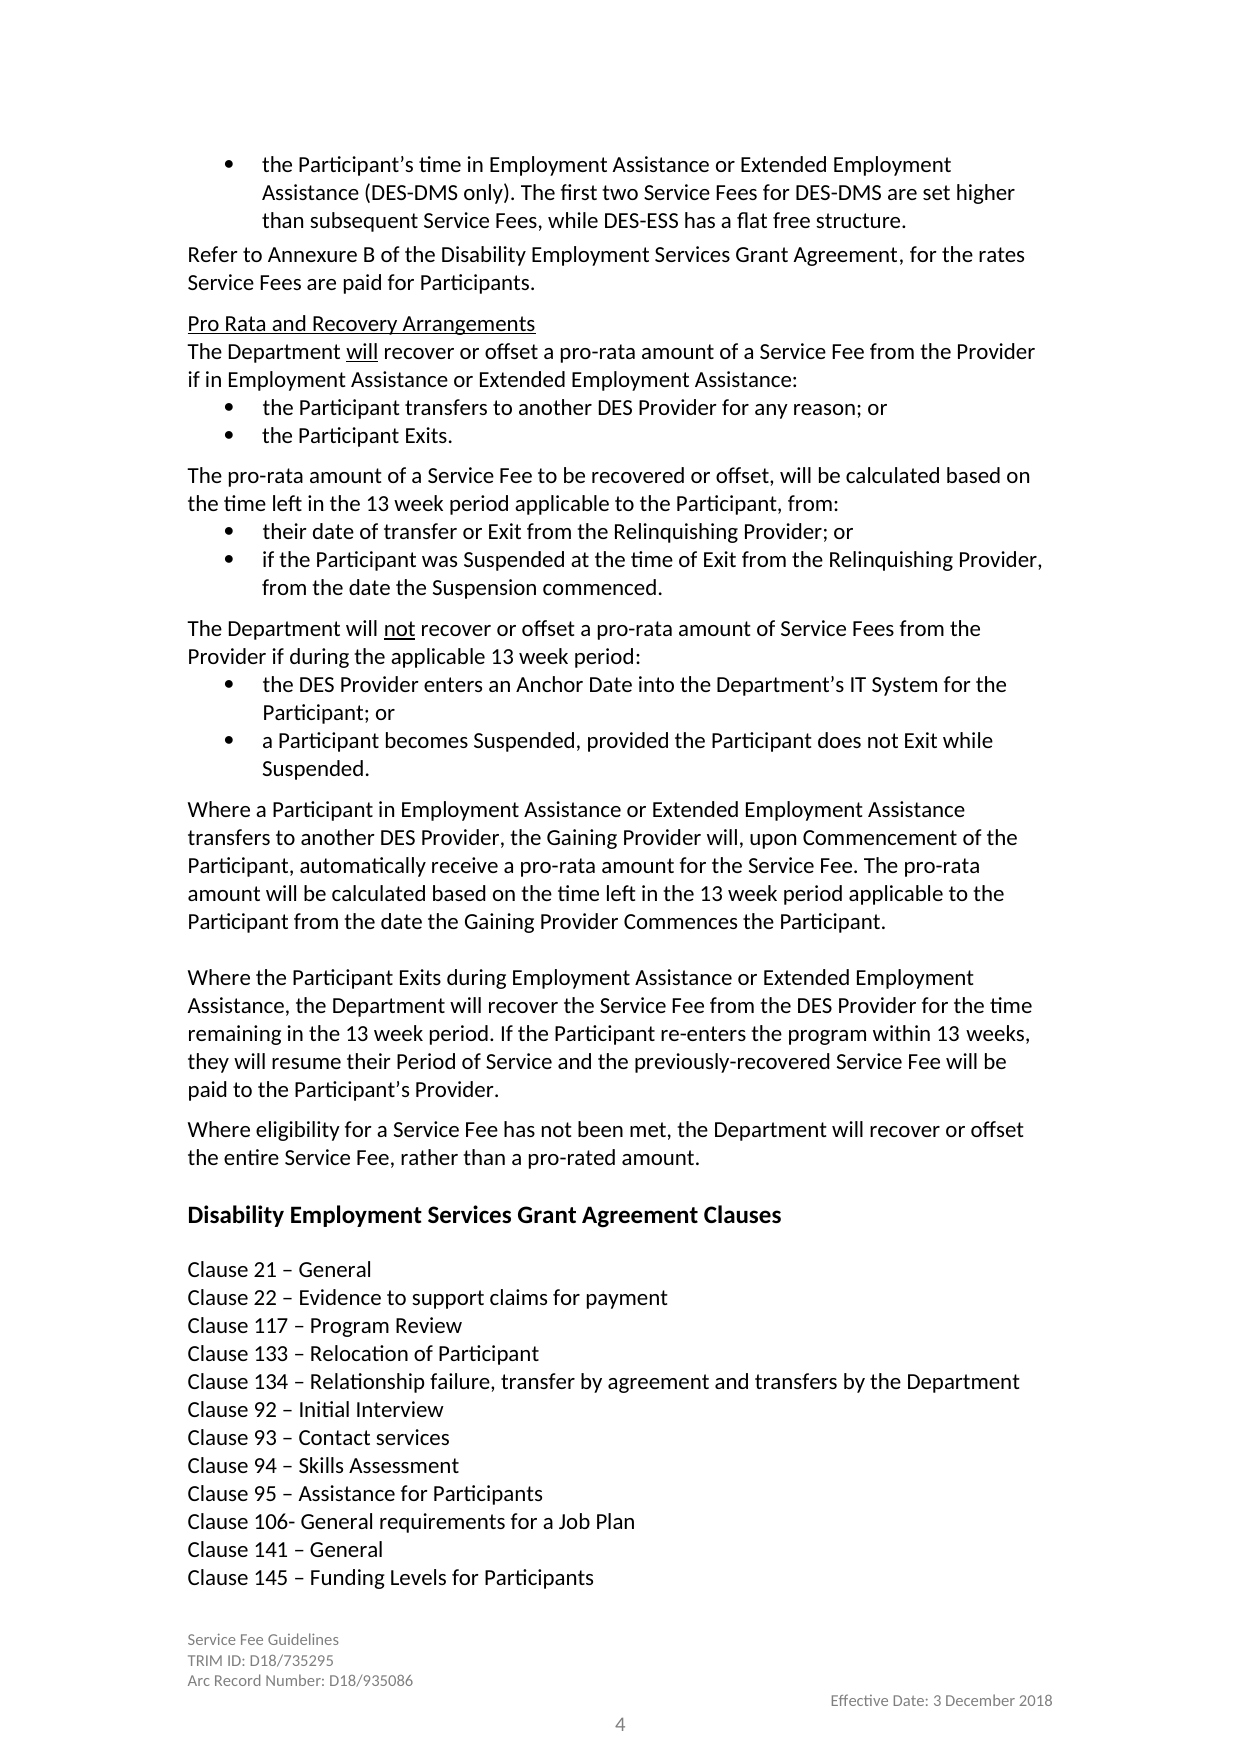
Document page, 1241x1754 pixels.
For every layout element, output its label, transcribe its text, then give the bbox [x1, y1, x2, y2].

text Clause 145 – Funding Levels for Participants [187, 1563, 1053, 1591]
list the DES Provider enters an Anchor Date into the Department’s IT System for the Participant; or [225, 670, 1053, 726]
text Refer to Annexure B of the Disability Employment Services Grant Agreement, for the rates Service Fees are paid for Participants. [187, 240, 1053, 296]
text The Department will not recover or offset a pro-rata amount of Service Fees from the Provider if during the applicable 13 week period: [187, 614, 1053, 670]
text Clause 141 – General [187, 1535, 1053, 1563]
text Clause 21 – General [187, 1255, 1053, 1283]
text Clause 95 – Assistance for Participants [187, 1479, 1053, 1507]
list if the Participant was Suspended at the time of Exit from the Relinquishing Provider, from the date the Suspension commenced. [225, 546, 1053, 602]
text Clause 133 – Relocation of Participant [187, 1339, 1053, 1367]
text Clause 92 – Initial Interview [187, 1395, 1053, 1423]
text Clause 134 – Relationship failure, transfer by agreement and transfers by the Department [187, 1367, 1053, 1395]
text Clause 94 – Skills Assessment [187, 1451, 1053, 1479]
subtitle Disability Employment Services Grant Agreement Clauses [187, 1199, 1053, 1230]
list Where eligibility for a Service Fee has not been met, the Department will recover or offset the entire Service Fee, rather than a pro-rated amount. [187, 1115, 1053, 1171]
list a Participant becomes Suspended, provided the Participant does not Exit while Suspended. [225, 726, 1053, 782]
text Where the Participant Exits during Employment Assistance or Extended Employment Assistance, the Department will recover the Service Fee from the DES Provider for the time remaining in the 13 week period. If the Participant re-enters the program within 13 weeks, they will resume their Period of Service and the previously-recovered Service Fee will be paid to the Participant’s Provider. [187, 963, 1053, 1103]
list their date of transfer or Exit from the Relinquishing Provider; or [225, 517, 1053, 546]
text Where a Participant in Employment Assistance or Extended Employment Assistance transfers to another DES Provider, the Gaining Provider will, upon Commencement of the Participant, automatically receive a pro-rata amount for the Service Fee. The pro-rata amount will be calculated based on the time left in the 13 week period applicable to the Participant from the date the Gaining Provider Commences the Participant. [187, 795, 1053, 935]
text The pro-rata amount of a Service Fee to be recovered or offset, will be calculated based on the time left in the 13 week period applicable to the Participant, from: [187, 461, 1053, 517]
list the Participant Exits. [225, 421, 1053, 449]
list the Participant transfers to another DES Provider for any reason; or [225, 393, 1053, 421]
text Pro Rata and Recovery Arrangements [187, 309, 1053, 337]
text The Department will recover or offset a pro-rata amount of a Service Fee from the Provider if in Employment Assistance or Extended Employment Assistance: [187, 337, 1053, 393]
text Clause 22 – Evidence to support claims for payment [187, 1283, 1053, 1311]
list the Participant’s time in Employment Assistance or Extended Employment Assistance (DES-DMS only). The first two Service Fees for DES-DMS are set higher than subsequent Service Fees, while DES-ESS has a flat free structure. [225, 150, 1053, 234]
text Clause 106- General requirements for a Job Plan [187, 1507, 1053, 1535]
text Clause 117 – Program Review [187, 1311, 1053, 1339]
text Clause 93 – Contact services [187, 1423, 1053, 1451]
